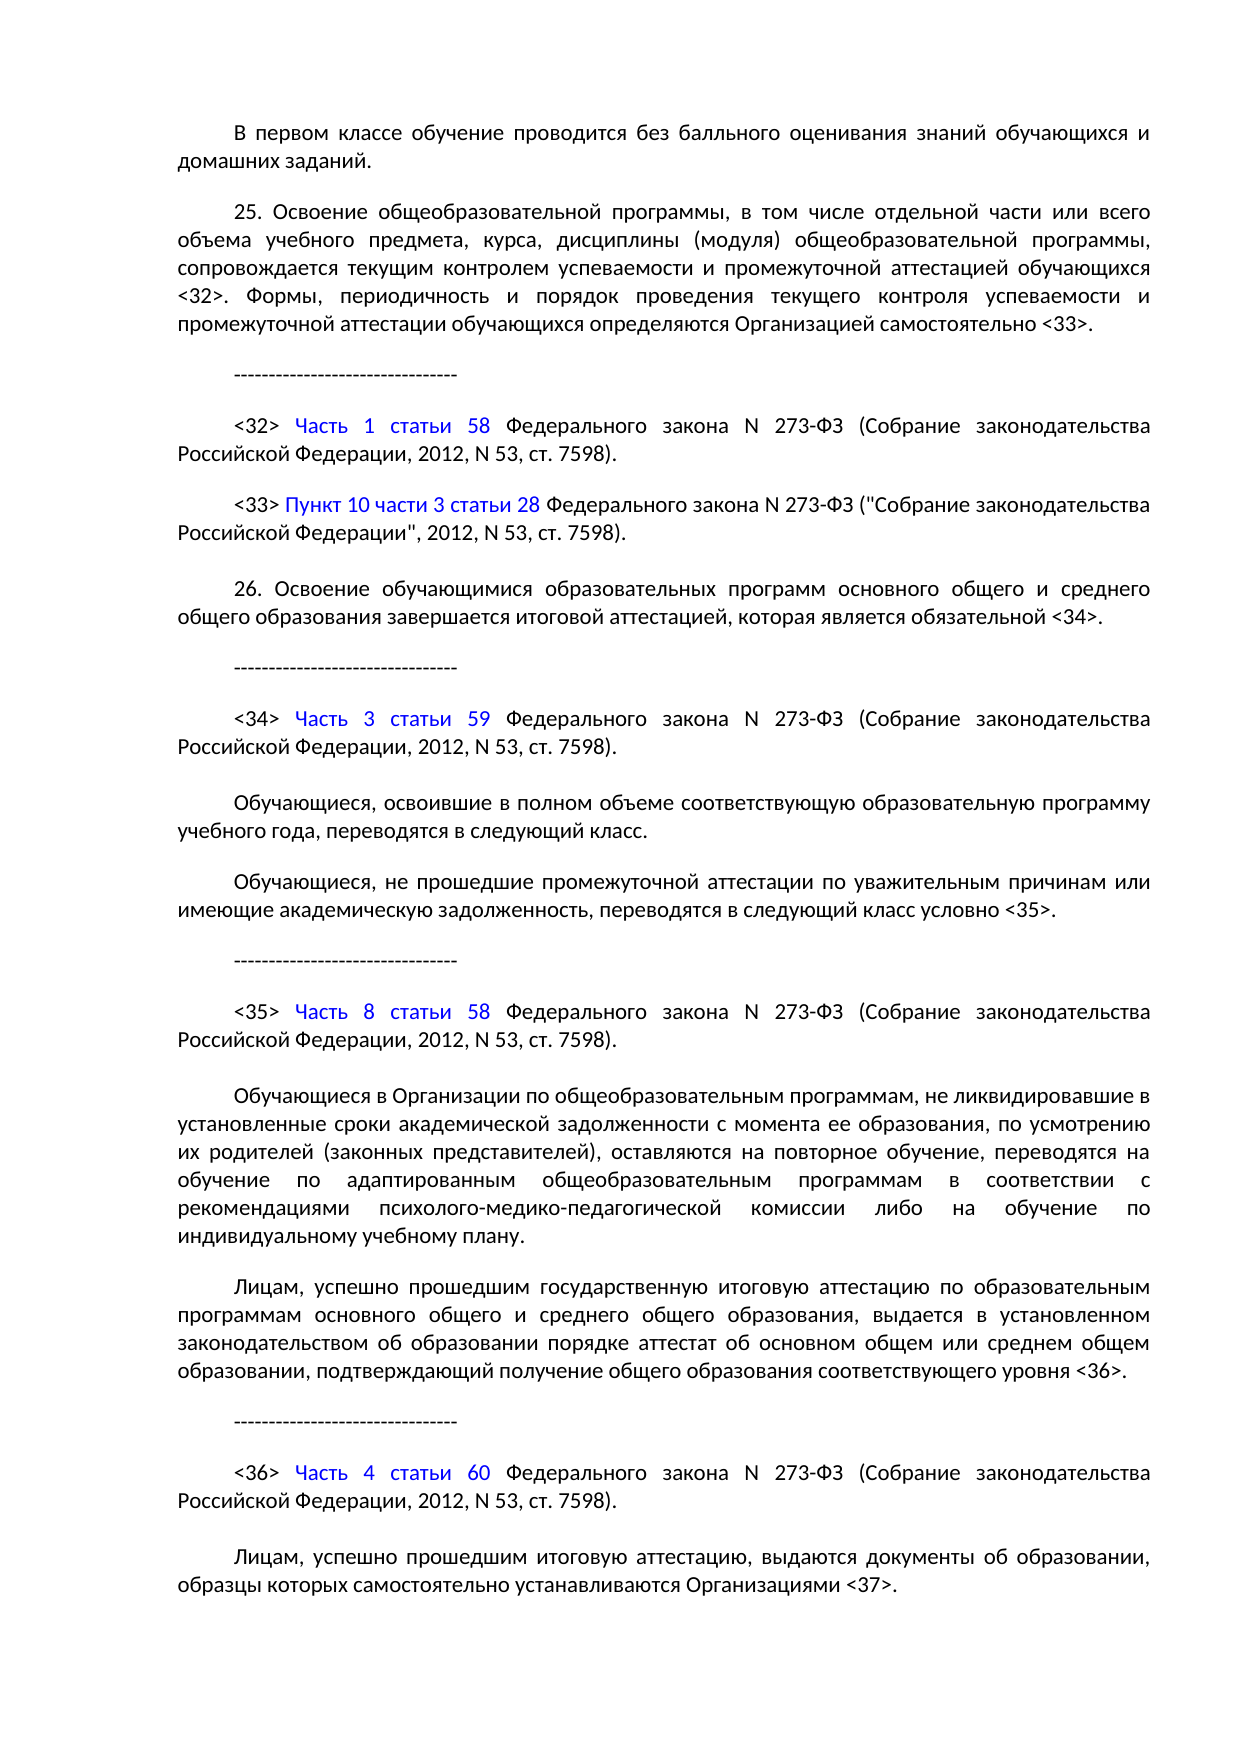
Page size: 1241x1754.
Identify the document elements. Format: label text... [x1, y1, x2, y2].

text Лицам, успешно прошедшим итоговую аттестацию, выдаются документы об образовании, образцы которых самостоятельно устанавливаются Организациями <37>. [177, 1542, 1152, 1598]
text <32> Часть 1 статьи 58 Федерального закона N 273-ФЗ (Собрание законодательства Российской Федерации, 2012, N 53, ст. 7598). [177, 411, 1152, 467]
text Лицам, успешно прошедшим государственную итоговую аттестацию по образовательным программам основного общего и среднего общего образования, выдается в установленном законодательством об образовании порядке аттестат об основном общем или среднем общем образовании, подтверждающий получение общего образования соответствующего уровня <36>. [177, 1272, 1152, 1384]
text <35> Часть 8 статьи 58 Федерального закона N 273-ФЗ (Собрание законодательства Российской Федерации, 2012, N 53, ст. 7598). [177, 997, 1152, 1053]
text Обучающиеся в Организации по общеобразовательным программам, не ликвидировавшие в установленные сроки академической задолженности с момента ее образования, по усмотрению их родителей (законных представителей), оставляются на повторное обучение, переводятся на обучение по адаптированным общеобразовательным программам в соответствии с рекомендациями психолого-медико-педагогической комиссии либо на обучение по индивидуальному учебному плану. [177, 1081, 1152, 1249]
text 25. Освоение общеобразовательной программы, в том числе отдельной части или всего объема учебного предмета, курса, дисциплины (модуля) общеобразовательной программы, сопровождается текущим контролем успеваемости и промежуточной аттестацией обучающихся <32>. Формы, периодичность и порядок проведения текущего контроля успеваемости и промежуточной аттестации обучающихся определяются Организацией самостоятельно <33>. [177, 197, 1152, 337]
text <34> Часть 3 статьи 59 Федерального закона N 273-ФЗ (Собрание законодательства Российской Федерации, 2012, N 53, ст. 7598). [177, 704, 1152, 760]
text В первом классе обучение проводится без балльного оценивания знаний обучающихся и домашних заданий. [177, 118, 1152, 174]
text -------------------------------- [177, 946, 1152, 974]
text <36> Часть 4 статьи 60 Федерального закона N 273-ФЗ (Собрание законодательства Российской Федерации, 2012, N 53, ст. 7598). [177, 1458, 1152, 1514]
text -------------------------------- [177, 653, 1152, 681]
text -------------------------------- [177, 360, 1152, 388]
text Обучающиеся, не прошедшие промежуточной аттестации по уважительным причинам или имеющие академическую задолженность, переводятся в следующий класс условно <35>. [177, 867, 1152, 923]
text 26. Освоение обучающимися образовательных программ основного общего и среднего общего образования завершается итоговой аттестацией, которая является обязательной <34>. [177, 574, 1152, 630]
text -------------------------------- [177, 1407, 1152, 1435]
text <33> Пункт 10 части 3 статьи 28 Федерального закона N 273-ФЗ ("Собрание законодательства Российской Федерации", 2012, N 53, ст. 7598). [177, 490, 1152, 546]
text Обучающиеся, освоившие в полном объеме соответствующую образовательную программу учебного года, переводятся в следующий класс. [177, 788, 1152, 844]
